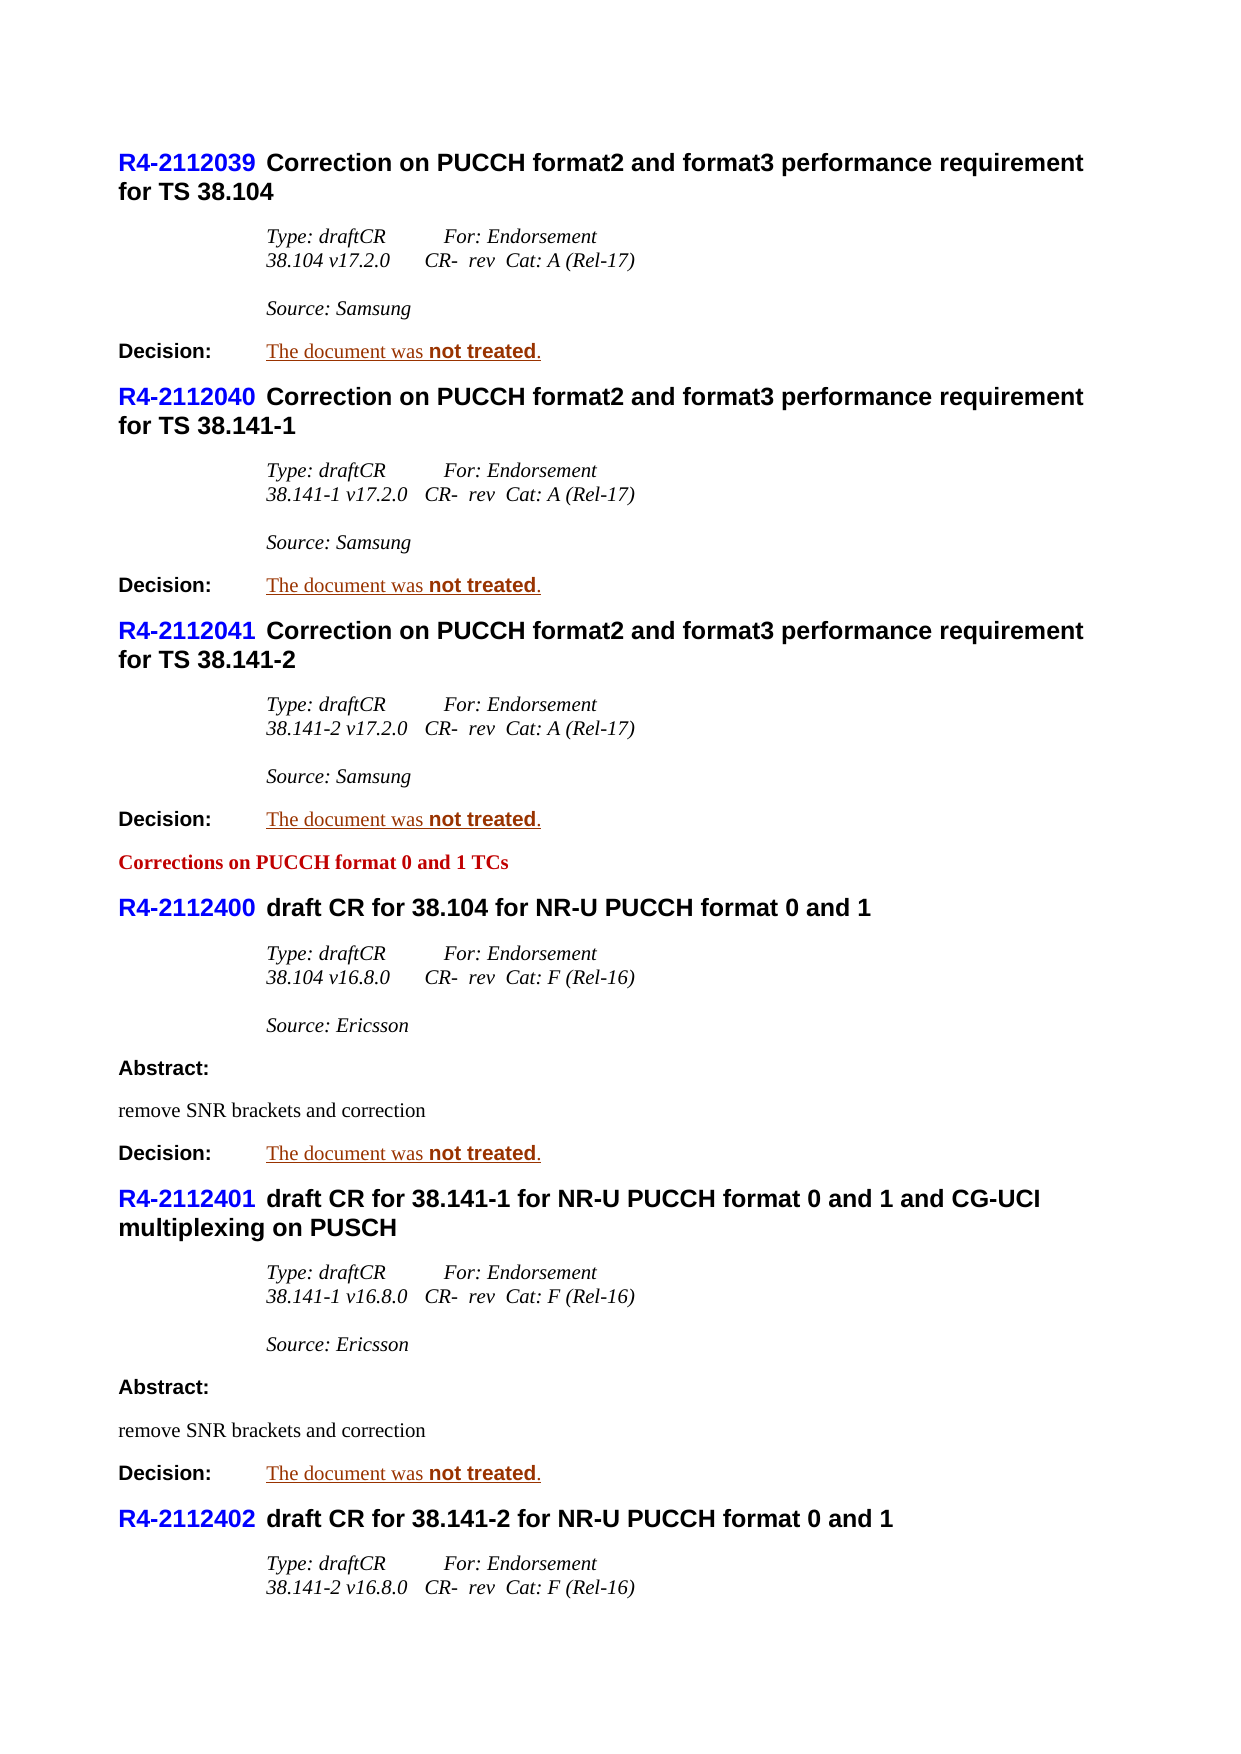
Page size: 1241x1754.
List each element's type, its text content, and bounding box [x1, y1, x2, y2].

text remove SNR brackets and correction [118, 1418, 1122, 1442]
text remove SNR brackets and correction [118, 1098, 1122, 1122]
text Decision: The document was not treated. [118, 573, 1122, 597]
text Type: draftCR For: Endorsement 38.141-1 v17.2.0 CR- rev Cat: A (Rel-17) Source: Samsung [118, 458, 1122, 554]
text Type: draftCR For: Endorsement 38.141-2 v17.2.0 CR- rev Cat: A (Rel-17) Source: Samsung [118, 692, 1122, 788]
text Type: draftCR For: Endorsement 38.141-1 v16.8.0 CR- rev Cat: F (Rel-16) Source: Ericsson [118, 1260, 1122, 1356]
text R4-2112039 Correction on PUCCH format2 and format3 performance requirement for TS 38.104 [118, 148, 1122, 205]
text Corrections on PUCCH format 0 and 1 TCs [118, 850, 1122, 874]
text Decision: The document was not treated. [118, 1141, 1122, 1165]
text R4-2112400 draft CR for 38.104 for NR-U PUCCH format 0 and 1 [118, 893, 1122, 922]
text Decision: The document was not treated. [118, 1461, 1122, 1485]
text Decision: The document was not treated. [118, 807, 1122, 831]
text Type: draftCR For: Endorsement 38.104 v17.2.0 CR- rev Cat: A (Rel-17) Source: Samsung [118, 224, 1122, 320]
text Abstract: [118, 1375, 1122, 1399]
text Abstract: [118, 1056, 1122, 1079]
text R4-2112041 Correction on PUCCH format2 and format3 performance requirement for TS 38.141-2 [118, 616, 1122, 673]
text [118, 1551, 1122, 1599]
text R4-2112402 draft CR for 38.141-2 for NR-U PUCCH format 0 and 1 [118, 1504, 1122, 1532]
text Type: draftCR For: Endorsement 38.104 v16.8.0 CR- rev Cat: F (Rel-16) Source: Ericsson [118, 941, 1122, 1037]
text Decision: The document was not treated. [118, 339, 1122, 363]
text R4-2112040 Correction on PUCCH format2 and format3 performance requirement for TS 38.141-1 [118, 382, 1122, 439]
text R4-2112401 draft CR for 38.141-1 for NR-U PUCCH format 0 and 1 and CG-UCI multiplexing on PUSCH [118, 1184, 1122, 1241]
